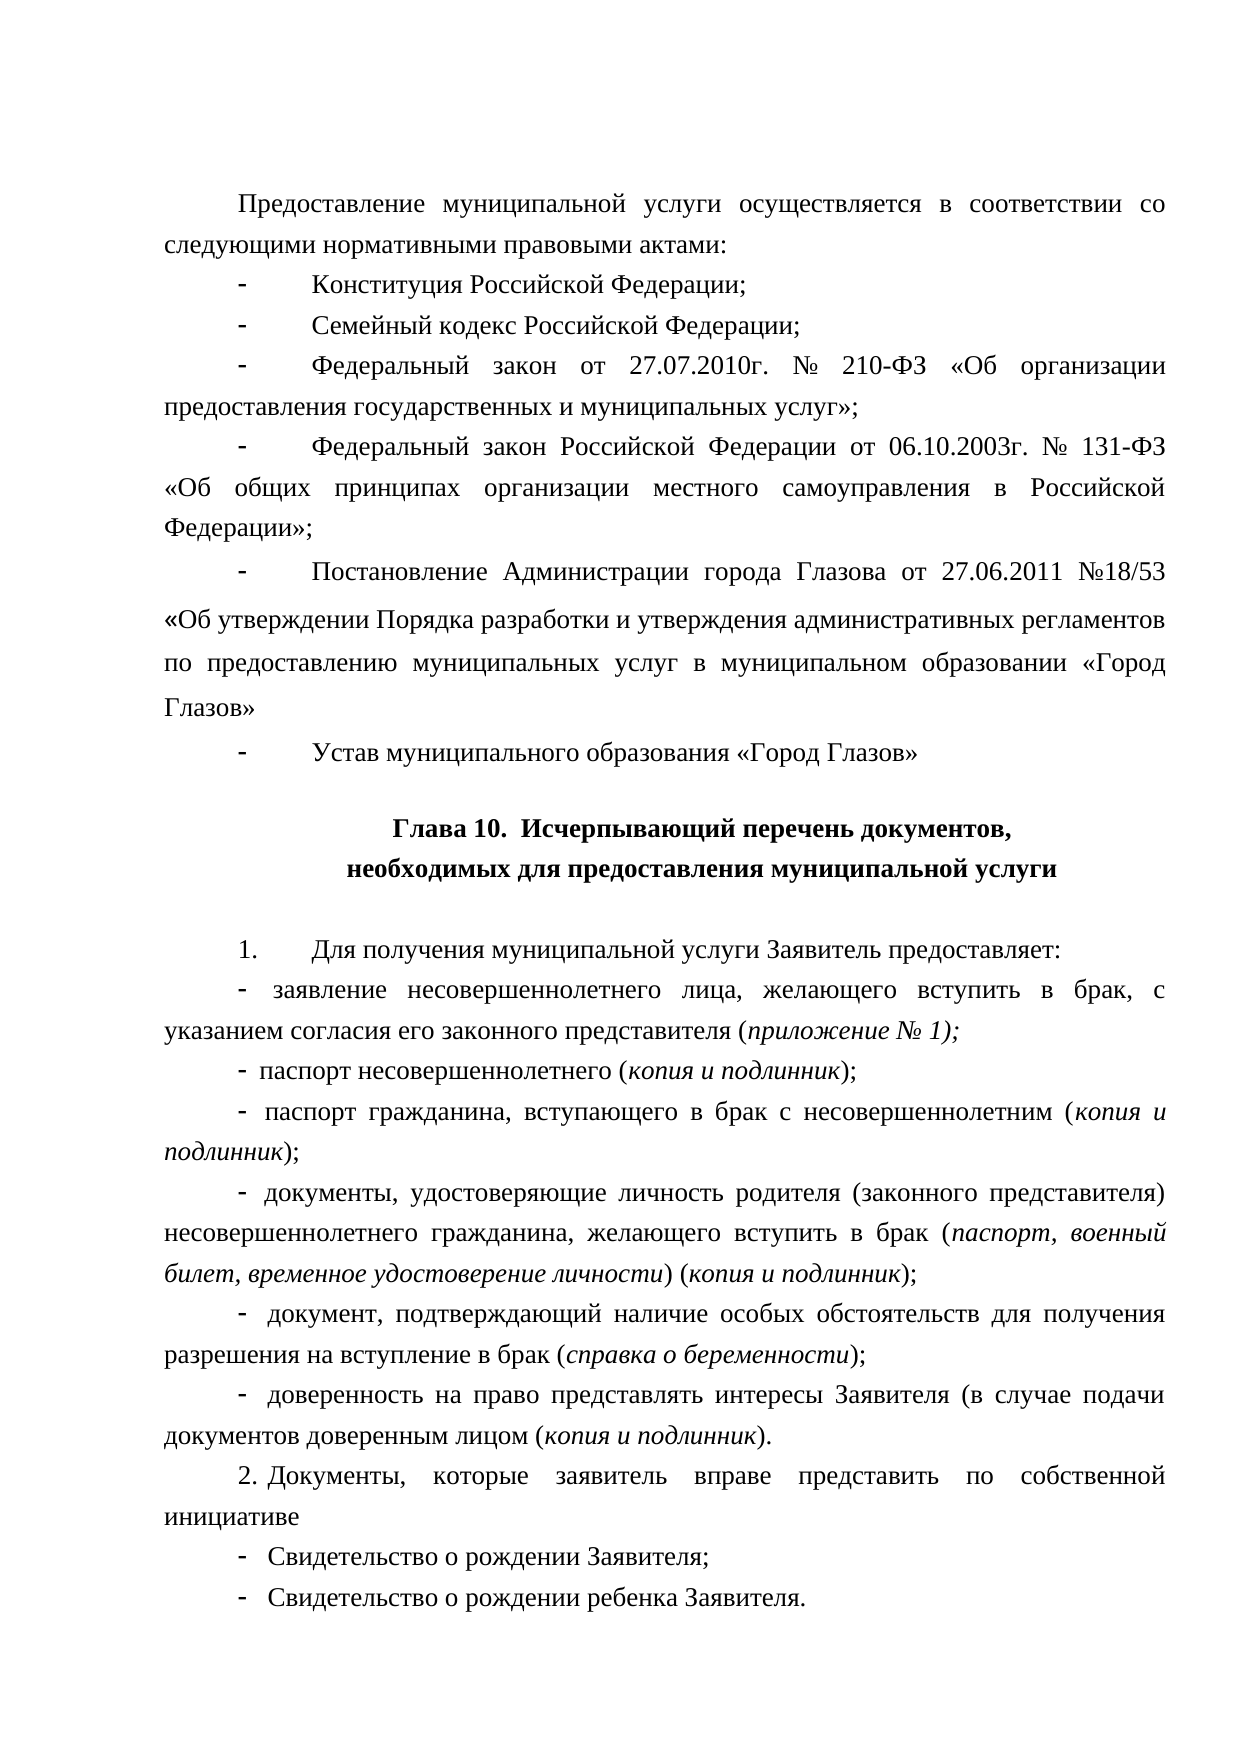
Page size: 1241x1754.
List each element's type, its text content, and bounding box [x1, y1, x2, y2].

list Свидетельство о рождении ребенка Заявителя. [164, 1581, 1167, 1612]
text необходимых для предоставления муниципальной услуги [164, 852, 1167, 883]
list Семейный кодекс Российской Федерации; [164, 309, 1167, 340]
list документы, удостоверяющие личность родителя (законного представителя) несовершеннолетнего гражданина, желающего вступить в брак (паспорт, военный билет, временное удостоверение личности) (копия и подлинник); [164, 1176, 1167, 1288]
list Постановление Администрации города Глазова от 27.06.2011 №18/53 «Об утверждении Порядка разработки и утверждения административных регламентов по предоставлению муниципальных услуг в муниципальном образовании «Город Глазов» [164, 552, 1167, 725]
list Для получения муниципальной услуги Заявитель предоставляет: [164, 933, 1167, 964]
list доверенность на право представлять интересы Заявителя (в случае подачи документов доверенным лицом (копия и подлинник). [164, 1378, 1167, 1450]
list Документы, которые заявитель вправе представить по собственной инициативе [164, 1459, 1167, 1531]
list документ, подтверждающий наличие особых обстоятельств для получения разрешения на вступление в брак (справка о беременности); [164, 1297, 1167, 1369]
list Конституция Российской Федерации; [164, 268, 1167, 299]
text Глава 10. Исчерпывающий перечень документов, [164, 812, 1167, 843]
list Устав муниципального образования «Город Глазов» [164, 736, 1167, 803]
list Федеральный закон Российской Федерации от 06.10.2003г. № 131-ФЗ «Об общих принципах организации местного самоуправления в Российской Федерации»; [164, 430, 1167, 542]
list Свидетельство о рождении Заявителя; [164, 1540, 1167, 1571]
text Предоставление муниципальной услуги осуществляется в соответствии со следующими нормативными правовыми актами: [164, 187, 1167, 259]
list паспорт гражданина, вступающего в брак с несовершеннолетним (копия и подлинник); [164, 1095, 1167, 1167]
list паспорт несовершеннолетнего (копия и подлинник); [164, 1054, 1167, 1086]
list заявление несовершеннолетнего лица, желающего вступить в брак, с указанием согласия его законного представителя (приложение № 1); [164, 973, 1167, 1045]
list Федеральный закон от 27.07.2010г. № 210-ФЗ «Об организации предоставления государственных и муниципальных услуг»; [164, 349, 1167, 421]
